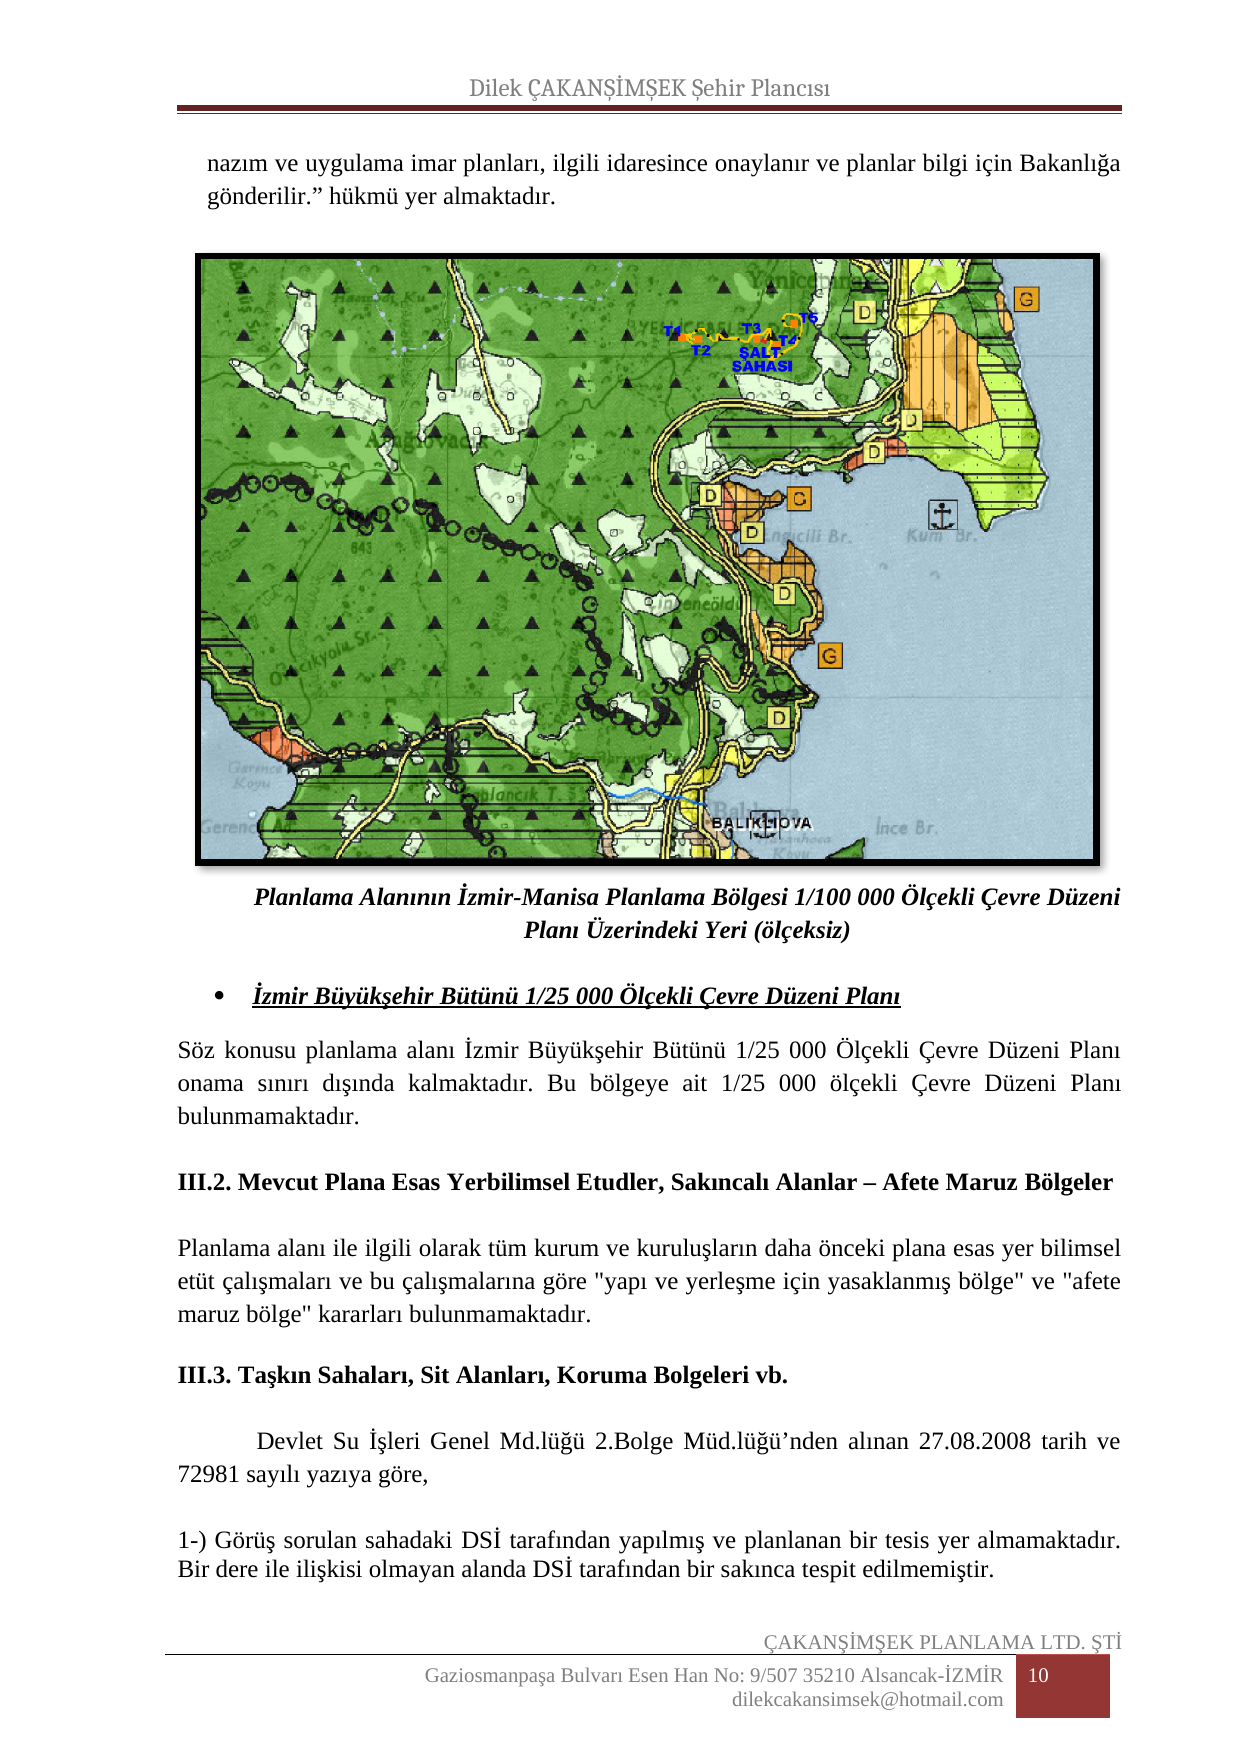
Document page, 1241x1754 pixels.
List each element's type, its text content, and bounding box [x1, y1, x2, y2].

text Planlama alanı ile ilgili olarak tüm kurum ve kuruluşların daha önceki plana esas yer bilimsel etüt çalışmaları ve bu çalışmalarına göre "yapı ve yerleşme için yasaklanmış bölge" ve "afete maruz bölge" kararları bulunmamaktadır. [177, 1233, 1122, 1328]
list İzmir Büyükşehir Bütünü 1/25 000 Ölçekli Çevre Düzeni Planı [215, 981, 1122, 1010]
text III.2. Mevcut Plana Esas Yerbilimsel Etudler, Sakıncalı Alanlar – Afete Maruz Bölgeler [177, 1167, 1122, 1196]
list Planlama Alanının İzmir-Manisa Planlama Bölgesi 1/100 000 Ölçekli Çevre Düzeni Planı Üzerindeki Yeri (ölçeksiz) [252, 882, 1122, 944]
text Söz konusu planlama alanı İzmir Büyükşehir Bütünü 1/25 000 Ölçekli Çevre Düzeni Planı onama sınırı dışında kalmaktadır. Bu bölgeye ait 1/25 000 ölçekli Çevre Düzeni Planı bulunmamaktadır. [177, 1035, 1122, 1130]
text 1-) Görüş sorulan sahadaki DSİ tarafından yapılmış ve planlanan bir tesis yer almamaktadır. Bir dere ile ilişkisi olmayan alanda DSİ tarafından bir sakınca tespit edilmemiştir. [177, 1525, 1122, 1583]
text III.3. Taşkın Sahaları, Sit Alanları, Koruma Bolgeleri vb. [177, 1360, 1122, 1389]
picture [201, 259, 1093, 859]
text Devlet Su İşleri Genel Md.lüğü 2.Bolge Müd.lüğü’nden alınan 27.08.2008 tarih ve 72981 sayılı yazıya göre, [177, 1426, 1122, 1488]
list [207, 148, 1122, 209]
